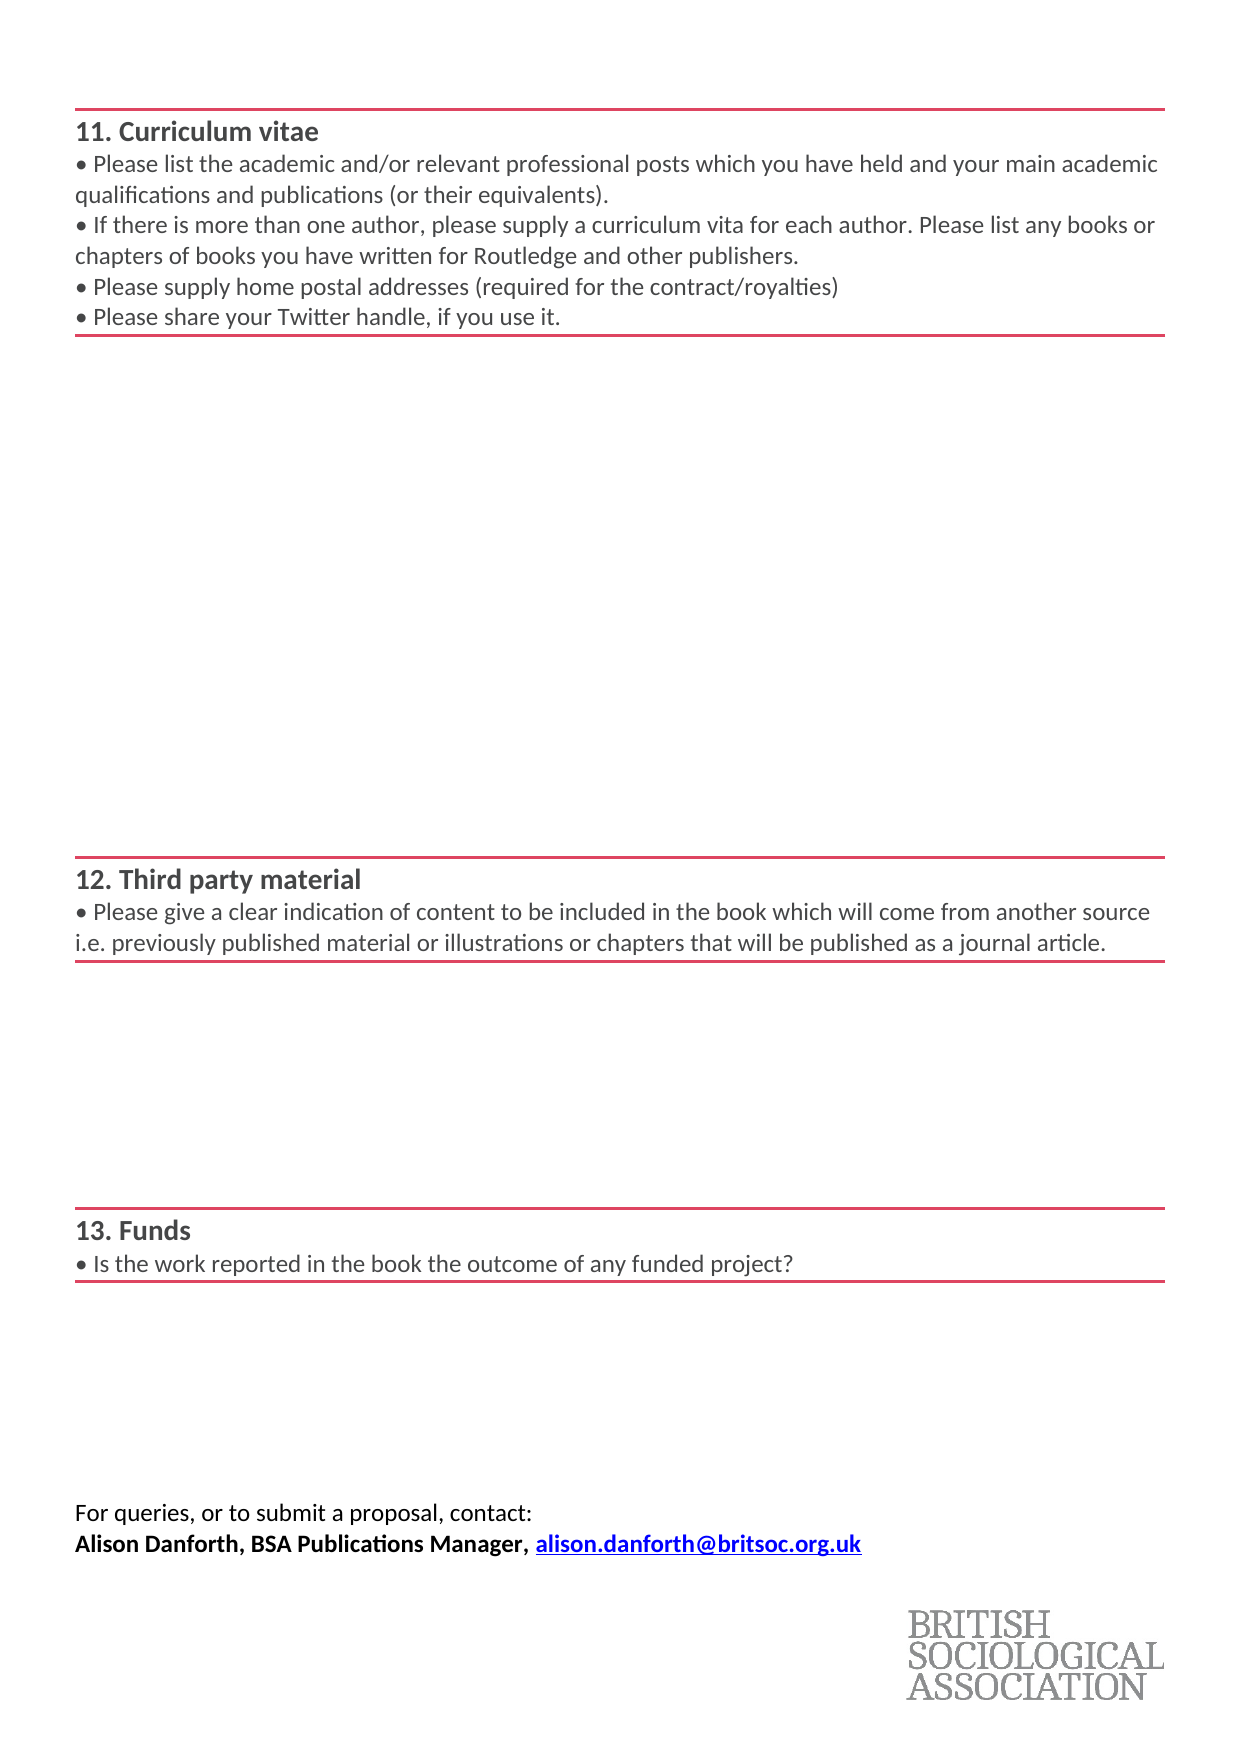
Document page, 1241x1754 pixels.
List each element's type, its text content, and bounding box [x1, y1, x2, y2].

text 11. Curriculum vitae [75, 111, 1165, 148]
text 13. Funds [75, 1210, 1165, 1243]
picture [906, 1610, 1164, 1700]
text • Please give a clear indication of content to be included in the book which will come from another source i.e. previously published material or illustrations or chapters that will be published as a journal article. [75, 891, 1165, 960]
text Alison Danforth, BSA Publications Manager, alison.danforth@britsoc.org.uk [75, 1528, 1165, 1558]
text • Is the work reported in the book the outcome of any funded project? [75, 1243, 1165, 1280]
text • Please supply home postal addresses (required for the contract/royalties) [75, 271, 1165, 296]
text • Please list the academic and/or relevant professional posts which you have held and your main academic qualifications and publications (or their equivalents). [75, 148, 1165, 209]
text 12. Third party material [75, 859, 1165, 891]
text • If there is more than one author, please supply a curriculum vita for each author. Please list any books or chapters of books you have written for Routledge and other publishers. [75, 209, 1165, 271]
text • Please share your Twitter handle, if you use it. [75, 296, 1165, 334]
text For queries, or to submit a proposal, contact: [75, 1497, 1165, 1528]
